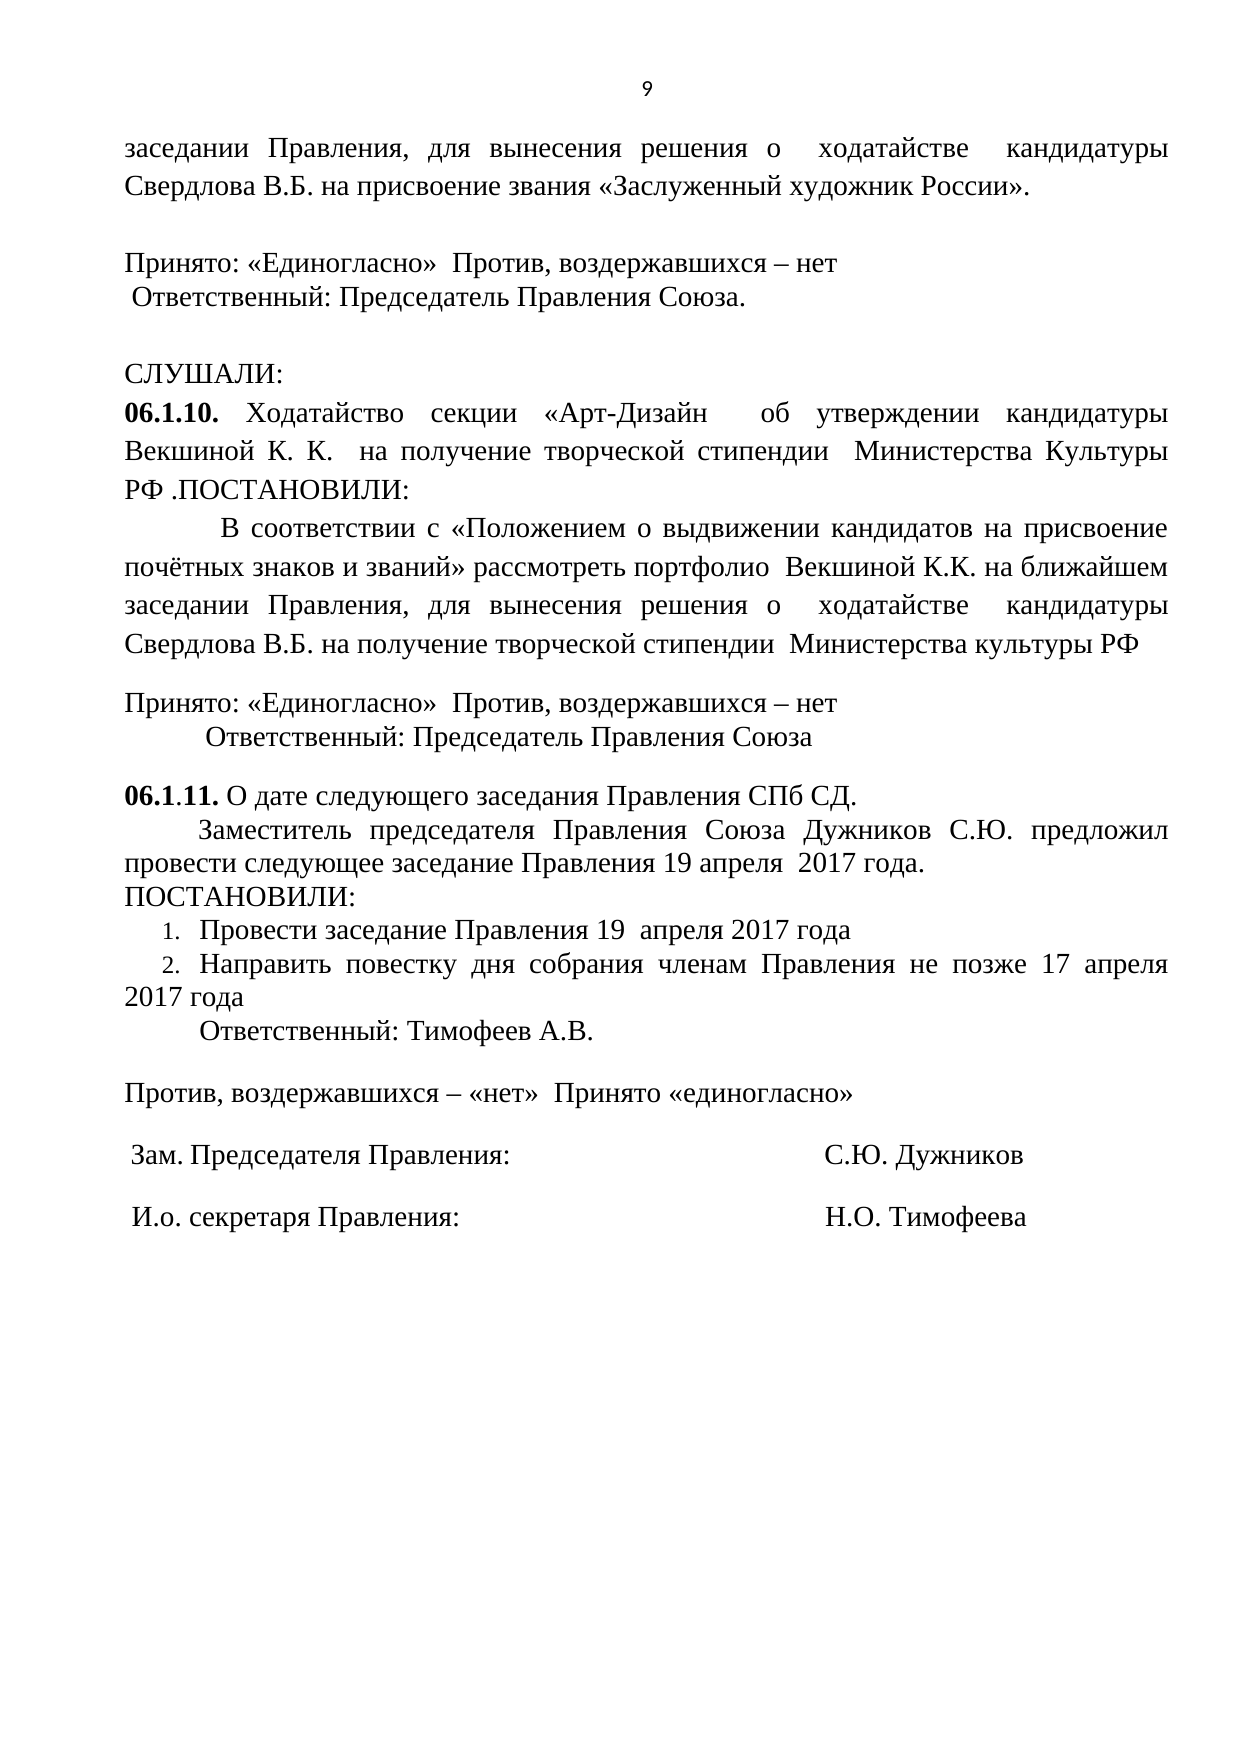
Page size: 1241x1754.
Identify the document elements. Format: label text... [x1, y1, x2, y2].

list Направить повестку дня собрания членам Правления не позже 17 апреля 2017 года [124, 946, 1169, 1013]
list Провести заседание Правления 19 апреля 2017 года [162, 912, 1169, 946]
text СЛУШАЛИ: [124, 356, 1169, 390]
text В соответствии с «Положением о выдвижении кандидатов на присвоение почётных знаков и званий» рассмотреть портфолио Векшиной К.К. на ближайшем заседании Правления, для вынесения решения о ходатайстве кандидатуры Свердлова В.Б. на получение творческой стипендии Министерства культуры РФ [124, 510, 1169, 659]
text Зам. Председателя Правления: С.Ю. Дужников [124, 1137, 1169, 1171]
text И.о. секретаря Правления: Н.О. Тимофеева [124, 1199, 1169, 1233]
text 06.1.10. Ходатайство секции «Арт-Дизайн об утверждении кандидатуры Векшиной К. К. на получение творческой стипендии Министерства Культуры РФ .ПОСТАНОВИЛИ: [124, 395, 1169, 505]
text Против, воздержавшихся – «нет» Принято «единогласно» [124, 1075, 1169, 1109]
text Ответственный: Председатель Правления Союза. [124, 279, 1169, 313]
text Принято: «Единогласно» Против, воздержавшихся – нет [124, 246, 1169, 279]
text ПОСТАНОВИЛИ: [124, 879, 1169, 912]
text Ответственный: Тимофеев А.В. [199, 1013, 1169, 1047]
text Принято: «Единогласно» Против, воздержавшихся – нет [124, 685, 1169, 719]
text 06.1.11. О дате следующего заседания Правления СПб СД. [124, 778, 1169, 812]
text Заместитель председателя Правления Союза Дужников С.Ю. предложил провести следующее заседание Правления 19 апреля 2017 года. [124, 812, 1169, 879]
text Ответственный: Председатель Правления Союза [124, 719, 1169, 752]
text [124, 130, 1169, 202]
